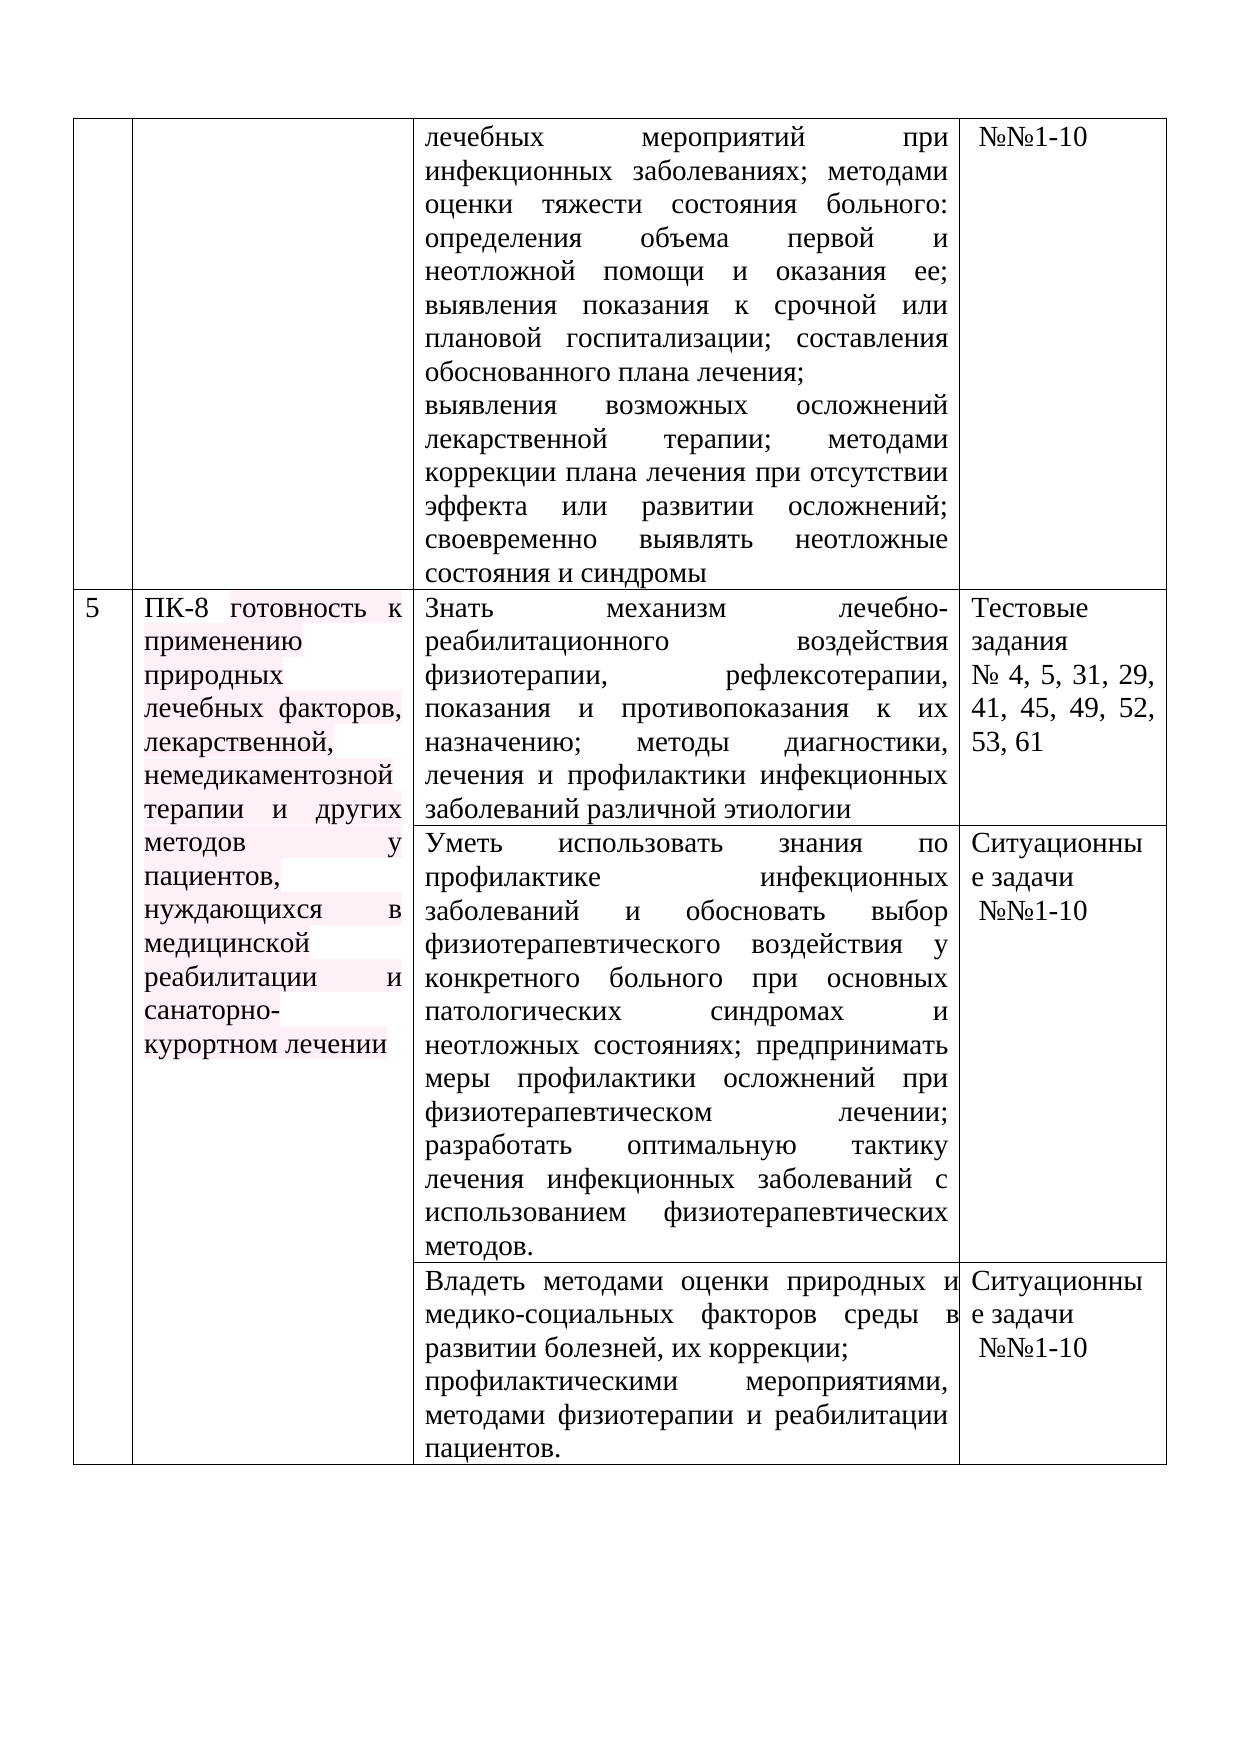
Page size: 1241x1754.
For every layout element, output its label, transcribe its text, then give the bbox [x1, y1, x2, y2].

table_cell Ситуационные задачи №№1-10 [960, 826, 1166, 1262]
table_cell Тестовые задания № 4, 5, 31, 29, 41, 45, 49, 52, 53, 61 [960, 590, 1166, 824]
table_cell 5 [74, 590, 132, 1464]
table_cell Уметь использовать знания по профилактике инфекционных заболеваний и обосновать выбор физиотерапевтического воздействия у конкретного больного при основных патологических синдромах и неотложных состояниях; предпринимать меры профилактики осложнений при физиотерапевтическом лечении; разработать оптимальную тактику лечения инфекционных заболеваний с использованием физиотерапевтических методов. [414, 826, 959, 1262]
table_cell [414, 119, 959, 589]
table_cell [960, 119, 1166, 589]
table_cell Знать механизм лечебно-реабилитационного воздействия физиотерапии, рефлексотерапии, показания и противопоказания к их назначению; методы диагностики, лечения и профилактики инфекционных заболеваний различной этиологии [414, 590, 959, 824]
table_cell Ситуационные задачи №№1-10 [960, 1263, 1166, 1464]
table_cell ПК-8 готовность к применению природных лечебных факторов, лекарственной, немедикаментозной терапии и других методов у пациентов, нуждающихся в медицинской реабилитации и санаторно-курортном лечении [133, 590, 413, 1464]
table_cell Владеть методами оценки природных и медико-социальных факторов среды в развитии болезней, их коррекции; профилактическими мероприятиями, методами физиотерапии и реабилитации пациентов. [414, 1263, 959, 1464]
